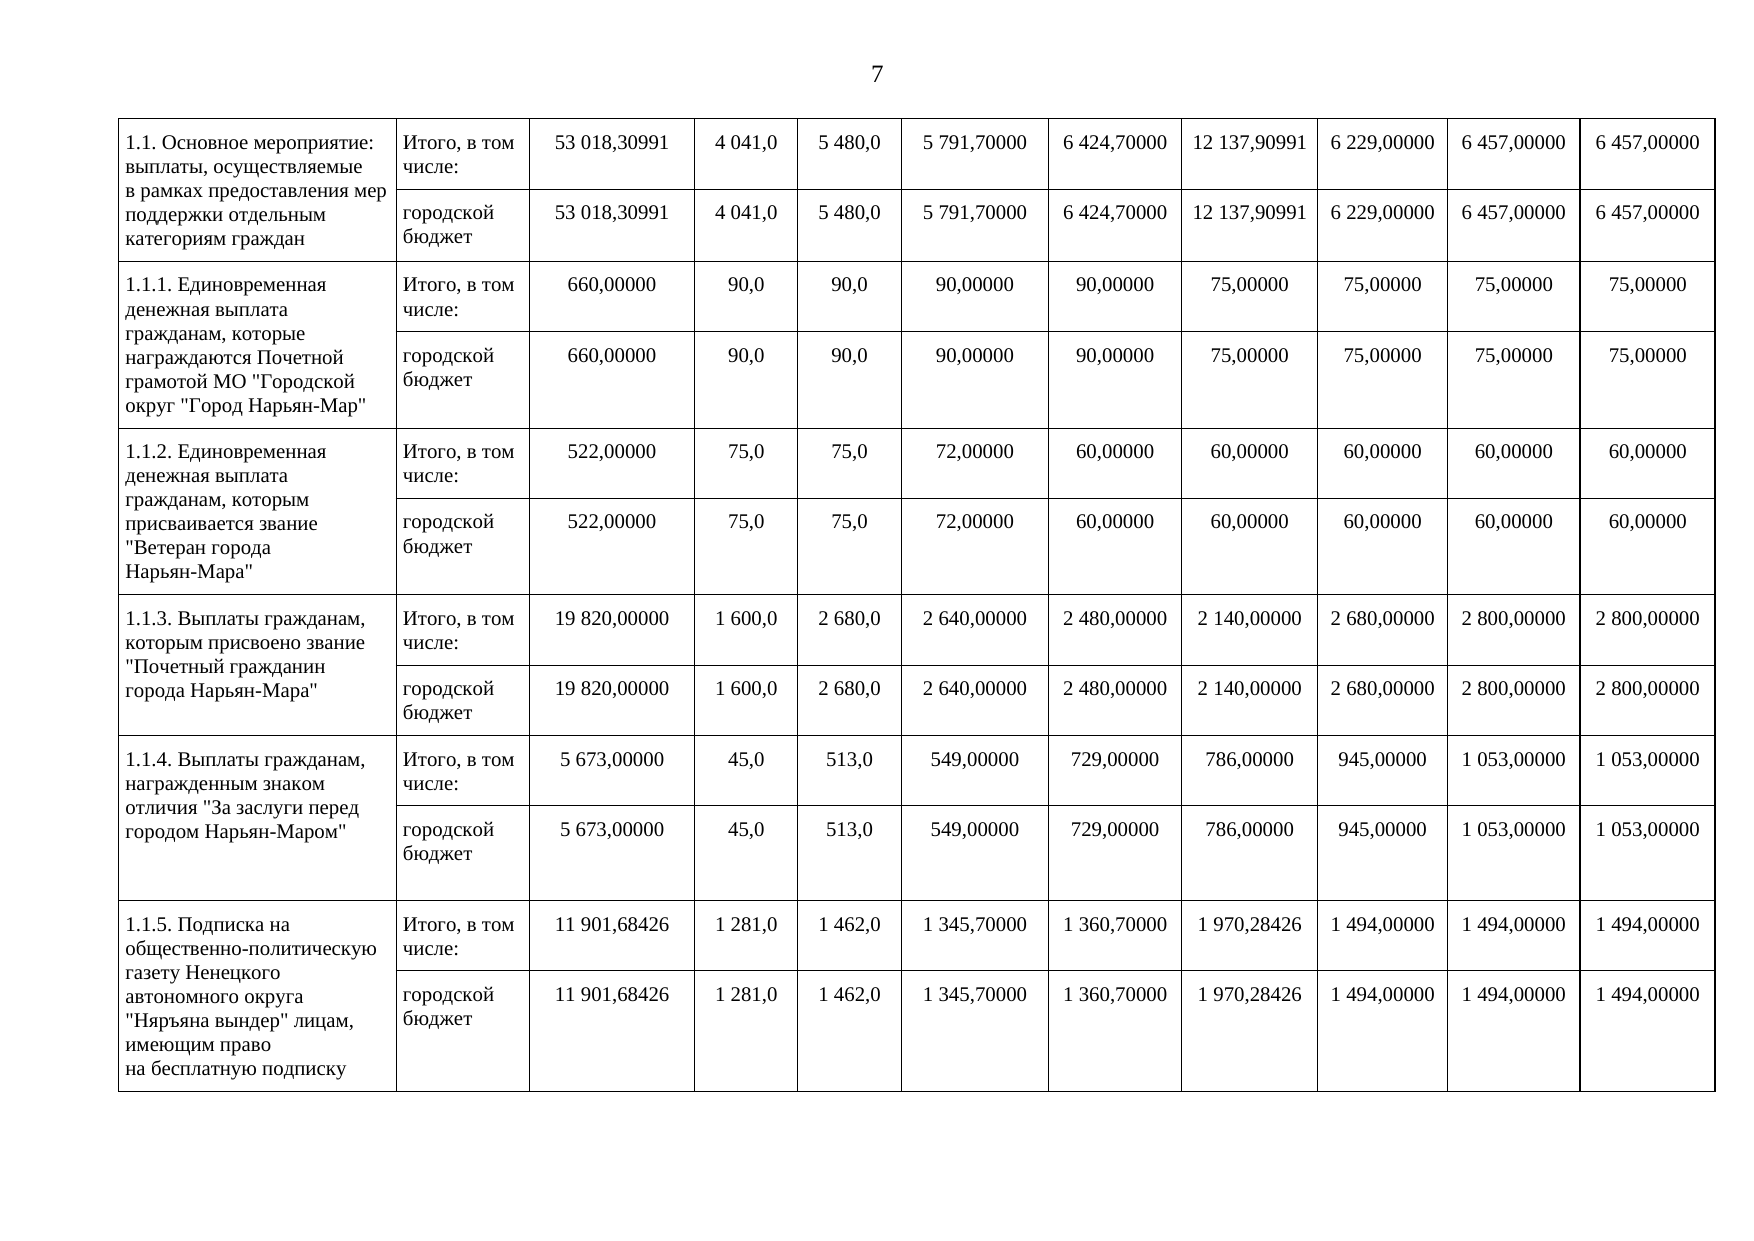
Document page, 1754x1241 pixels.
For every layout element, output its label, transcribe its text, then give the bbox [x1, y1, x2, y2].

table_cell 1 053,00000 [1448, 806, 1579, 900]
table_cell 522,00000 [530, 429, 694, 498]
table_cell 12 137,90991 [1182, 190, 1317, 261]
table_cell 90,00000 [1049, 262, 1181, 331]
table_cell 1 360,70000 [1049, 971, 1181, 1091]
table_cell 1.1.3. Выплаты гражданам, которым присвоено звание "Почетный гражданин города Нарьян-Мара" [119, 595, 396, 735]
table_cell 53 018,30991 [530, 190, 694, 261]
table_cell 75,00000 [1581, 332, 1714, 427]
table_cell 1 970,28426 [1182, 901, 1317, 970]
table_cell 5 480,0 [798, 119, 901, 188]
table_cell 90,0 [695, 262, 797, 331]
table_cell 1 494,00000 [1318, 971, 1447, 1091]
table_cell 1.1. Основное мероприятие: выплаты, осуществляемые в рамках предоставления мер поддержки отдельным категориям граждан [119, 119, 396, 261]
table_cell 1 494,00000 [1581, 901, 1714, 970]
table_cell 6 457,00000 [1448, 119, 1579, 188]
table_cell 6 424,70000 [1049, 190, 1181, 261]
table_cell 72,00000 [902, 429, 1048, 498]
table_cell 6 229,00000 [1318, 119, 1447, 188]
table_cell 1 053,00000 [1581, 806, 1714, 900]
table_cell 60,00000 [1318, 429, 1447, 498]
table_cell 6 229,00000 [1318, 190, 1447, 261]
table_cell 522,00000 [530, 499, 694, 594]
table_cell 75,00000 [1448, 332, 1579, 427]
table_cell 1 345,70000 [902, 901, 1048, 970]
table_cell Итого, в том числе: [397, 736, 529, 805]
table_cell 11 901,68426 [530, 901, 694, 970]
table_cell 75,00000 [1182, 332, 1317, 427]
table_cell 1.1.2. Единовременная денежная выплата гражданам, которым присваивается звание "Ветеран города Нарьян-Мара" [119, 429, 396, 594]
table_cell 1.1.4. Выплаты гражданам, награжденным знаком отличия "За заслуги перед городом Нарьян-Маром" [119, 736, 396, 900]
table_cell городской бюджет [397, 971, 529, 1091]
table_cell 60,00000 [1581, 429, 1714, 498]
table_cell 2 640,00000 [902, 666, 1048, 735]
table_cell 90,0 [798, 332, 901, 427]
table_cell 11 901,68426 [530, 971, 694, 1091]
table_cell городской бюджет [397, 499, 529, 594]
table_cell 60,00000 [1448, 499, 1579, 594]
table_cell 729,00000 [1049, 806, 1181, 900]
table_cell 2 800,00000 [1448, 666, 1579, 735]
table_cell 60,00000 [1581, 499, 1714, 594]
table_cell 513,0 [798, 806, 901, 900]
table_cell 1 360,70000 [1049, 901, 1181, 970]
table_cell 75,0 [695, 499, 797, 594]
table_cell 19 820,00000 [530, 595, 694, 664]
table_cell 549,00000 [902, 806, 1048, 900]
table_cell 4 041,0 [695, 119, 797, 188]
table_cell 5 673,00000 [530, 736, 694, 805]
table_cell 12 137,90991 [1182, 119, 1317, 188]
table_cell 6 457,00000 [1448, 190, 1579, 261]
table_cell 53 018,30991 [530, 119, 694, 188]
table_cell 72,00000 [902, 499, 1048, 594]
table_cell 60,00000 [1448, 429, 1579, 498]
table_cell 1.1.1. Единовременная денежная выплата гражданам, которые награждаются Почетной грамотой МО "Городской округ "Город Нарьян-Мар" [119, 262, 396, 427]
table_cell 5 791,70000 [902, 119, 1048, 188]
table_cell 1 494,00000 [1318, 901, 1447, 970]
table_cell 19 820,00000 [530, 666, 694, 735]
table_cell 1 053,00000 [1581, 736, 1714, 805]
table_cell 75,0 [798, 499, 901, 594]
table_cell 75,00000 [1581, 262, 1714, 331]
table_cell 2 800,00000 [1581, 595, 1714, 664]
table_cell 729,00000 [1049, 736, 1181, 805]
table_cell 45,0 [695, 736, 797, 805]
table_cell 90,00000 [902, 262, 1048, 331]
table_cell 2 800,00000 [1581, 666, 1714, 735]
table_cell 75,00000 [1318, 332, 1447, 427]
table_cell 2 680,00000 [1318, 595, 1447, 664]
table_cell городской бюджет [397, 666, 529, 735]
table_cell 2 680,0 [798, 595, 901, 664]
table_cell 1 281,0 [695, 901, 797, 970]
table_cell 2 140,00000 [1182, 595, 1317, 664]
table_cell 1 281,0 [695, 971, 797, 1091]
table_cell Итого, в том числе: [397, 119, 529, 188]
table_cell 1 600,0 [695, 595, 797, 664]
table_cell 45,0 [695, 806, 797, 900]
table_cell 513,0 [798, 736, 901, 805]
table_cell 75,0 [695, 429, 797, 498]
table_cell 1 600,0 [695, 666, 797, 735]
table_cell 786,00000 [1182, 806, 1317, 900]
table_cell 1 053,00000 [1448, 736, 1579, 805]
table_cell 6 457,00000 [1581, 119, 1714, 188]
table_cell 945,00000 [1318, 736, 1447, 805]
table_cell 2 640,00000 [902, 595, 1048, 664]
table_cell 60,00000 [1049, 499, 1181, 594]
table_cell 945,00000 [1318, 806, 1447, 900]
table_cell 2 480,00000 [1049, 666, 1181, 735]
table_cell Итого, в том числе: [397, 595, 529, 664]
table_cell 60,00000 [1182, 429, 1317, 498]
table_cell 90,0 [695, 332, 797, 427]
table_cell 1 494,00000 [1448, 901, 1579, 970]
table_cell 1 494,00000 [1448, 971, 1579, 1091]
table_cell 1 970,28426 [1182, 971, 1317, 1091]
table_cell Итого, в том числе: [397, 429, 529, 498]
table_cell 1 462,0 [798, 971, 901, 1091]
table_cell 90,00000 [902, 332, 1048, 427]
table_cell городской бюджет [397, 806, 529, 900]
table_cell 2 680,0 [798, 666, 901, 735]
table_cell 90,0 [798, 262, 901, 331]
table_cell 1 345,70000 [902, 971, 1048, 1091]
table_cell 75,00000 [1448, 262, 1579, 331]
table_cell 5 673,00000 [530, 806, 694, 900]
table_cell городской бюджет [397, 332, 529, 427]
table_cell 60,00000 [1182, 499, 1317, 594]
table_cell 90,00000 [1049, 332, 1181, 427]
table_cell 2 800,00000 [1448, 595, 1579, 664]
table_cell 60,00000 [1318, 499, 1447, 594]
table_cell 6 457,00000 [1581, 190, 1714, 261]
table_cell 1.1.5. Подписка на общественно-политическую газету Ненецкого автономного округа "Няръяна вындер" лицам, имеющим право на бесплатную подписку [119, 901, 396, 1091]
table_cell 75,0 [798, 429, 901, 498]
table_cell 1 494,00000 [1581, 971, 1714, 1091]
table_cell 1 462,0 [798, 901, 901, 970]
table_cell 2 680,00000 [1318, 666, 1447, 735]
table_cell 549,00000 [902, 736, 1048, 805]
table_cell городской бюджет [397, 190, 529, 261]
table_cell 6 424,70000 [1049, 119, 1181, 188]
table_cell 60,00000 [1049, 429, 1181, 498]
table_cell Итого, в том числе: [397, 901, 529, 970]
table_cell 5 791,70000 [902, 190, 1048, 261]
table_cell 75,00000 [1318, 262, 1447, 331]
table_cell 5 480,0 [798, 190, 901, 261]
table_cell 4 041,0 [695, 190, 797, 261]
table_cell 660,00000 [530, 332, 694, 427]
table_cell 75,00000 [1182, 262, 1317, 331]
table_cell Итого, в том числе: [397, 262, 529, 331]
table_cell 786,00000 [1182, 736, 1317, 805]
table_cell 2 480,00000 [1049, 595, 1181, 664]
table_cell 660,00000 [530, 262, 694, 331]
table_cell 2 140,00000 [1182, 666, 1317, 735]
